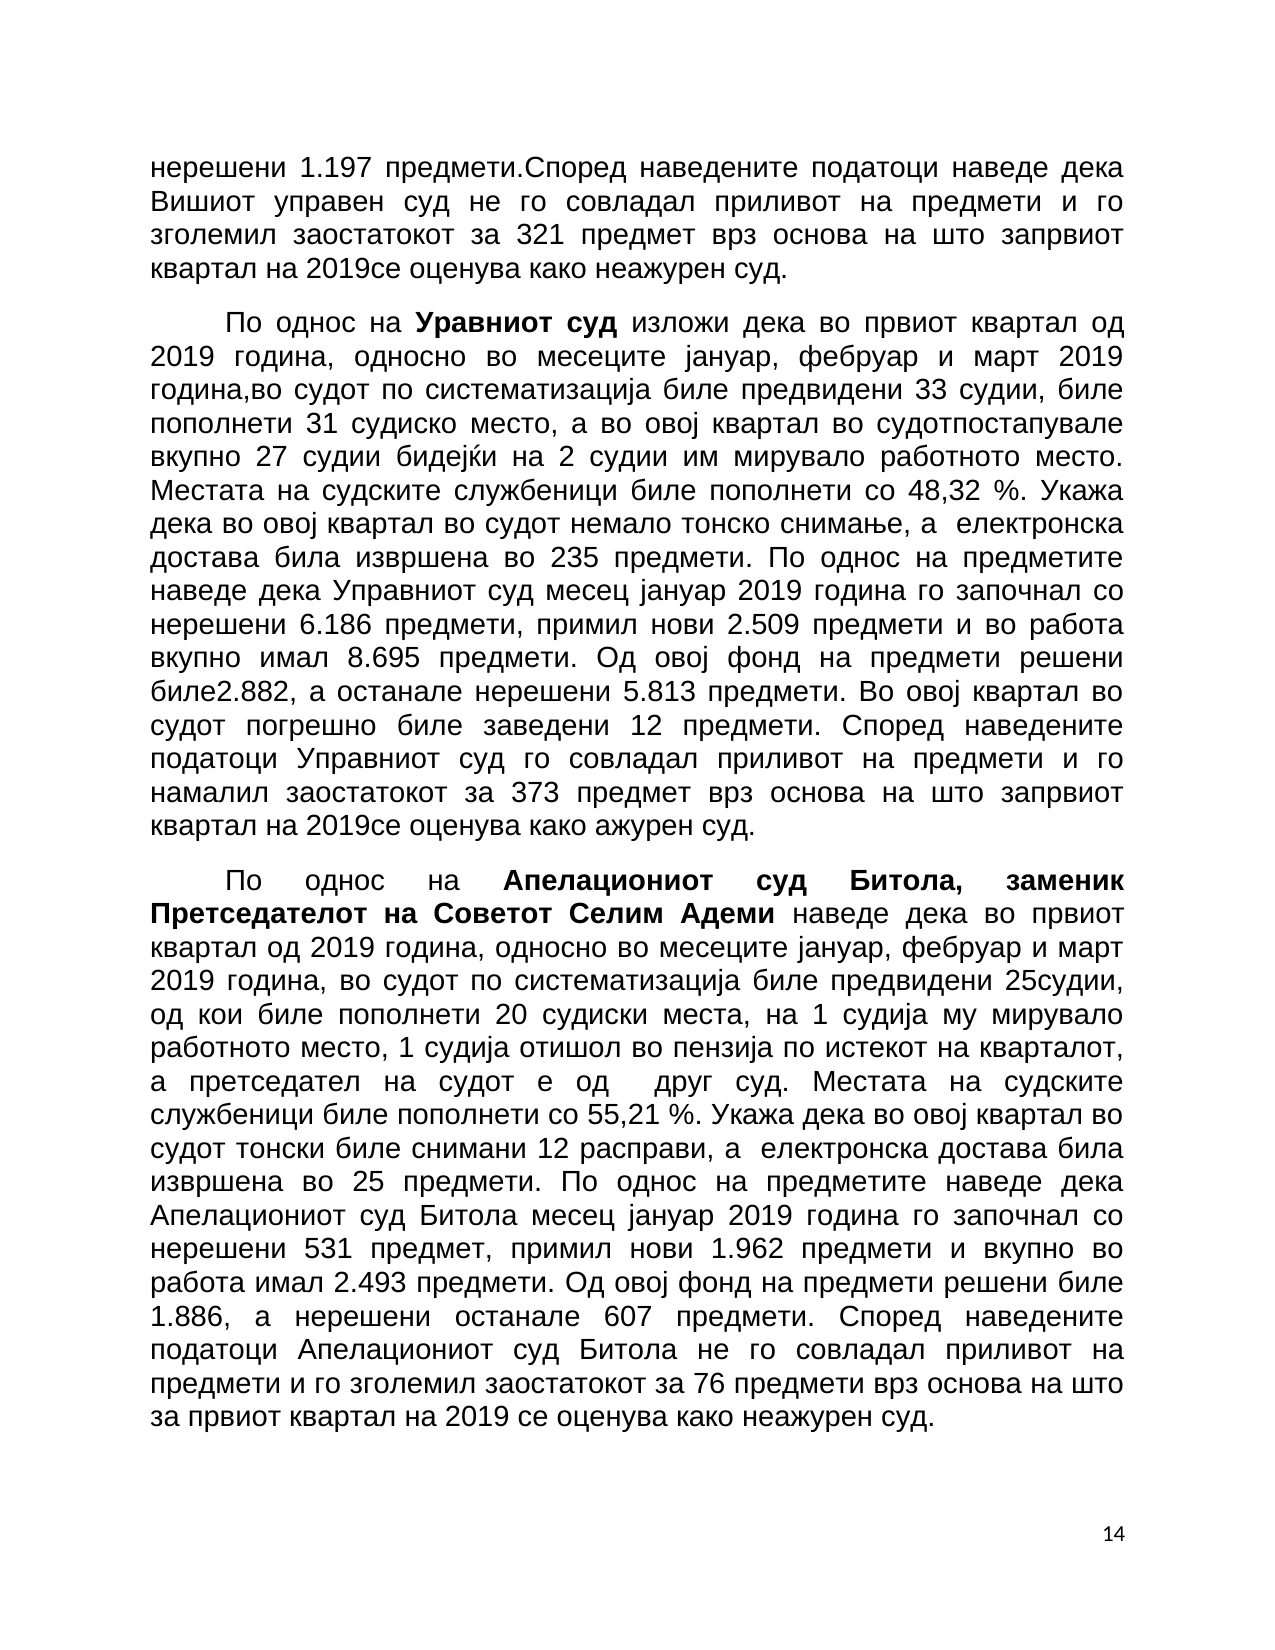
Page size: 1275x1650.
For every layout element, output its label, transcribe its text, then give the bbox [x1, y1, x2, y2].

text По однос на Уравниот суд изложи дека во првиот квартал од 2019 година, односно во месеците јануар, фебруар и март 2019 година,во судот по систематизација биле предвидени 33 судии, биле пополнети 31 судиско место, а во овој квартал во судотпостапувале вкупно 27 судии бидејќи на 2 судии им мирувало работното место. Местата на судските службеници биле пополнети со 48,32 %. Укажа дека во овој квартал во судот немало тонско снимање, а електронска достава била извршена во 235 предмети. По однос на предметите наведе дека Управниот суд месец јануар 2019 година го започнал со нерешени 6.186 предмети, примил нови 2.509 предмети и во работа вкупно имал 8.695 предмети. Од овој фонд на предмети решени биле2.882, а останале нерешени 5.813 предмети. Во овој квартал во судот погрешно биле заведени 12 предмети. Според наведените податоци Управниот суд го совладал приливот на предмети и го намалил заостатокот за 373 предмет врз основа на што запрвиот квартал на 2019се оценува како ажурен суд. [150, 305, 1125, 842]
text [150, 150, 1125, 284]
text По однос на Апелациониот суд Битола, заменик Претседателот на Советот Селим Адеми наведе дека во првиот квартал од 2019 година, односно во месеците јануар, фебруар и март 2019 година, во судот по систематизација биле предвидени 25судии, од кои биле пополнети 20 судиски места, на 1 судија му мирувало работното место, 1 судија отишол во пензија по истекот на кварталот, а претседател на судот е од друг суд. Местата на судските службеници биле пополнети со 55,21 %. Укажа дека во овој квартал во судот тонски биле снимани 12 расправи, а електронска достава била извршена во 25 предмети. По однос на предметите наведе дека Апелациониот суд Битола месец јануар 2019 година го започнал со нерешени 531 предмет, примил нови 1.962 предмети и вкупно во работа имал 2.493 предмети. Од овој фонд на предмети решени биле 1.886, а нерешени останале 607 предмети. Според наведените податоци Апелациониот суд Битола не го совладал приливот на предмети и го зголемил заостатокот за 76 предмети врз основа на што за првиот квартал на 2019 се оценува како неажурен суд. [150, 862, 1125, 1433]
